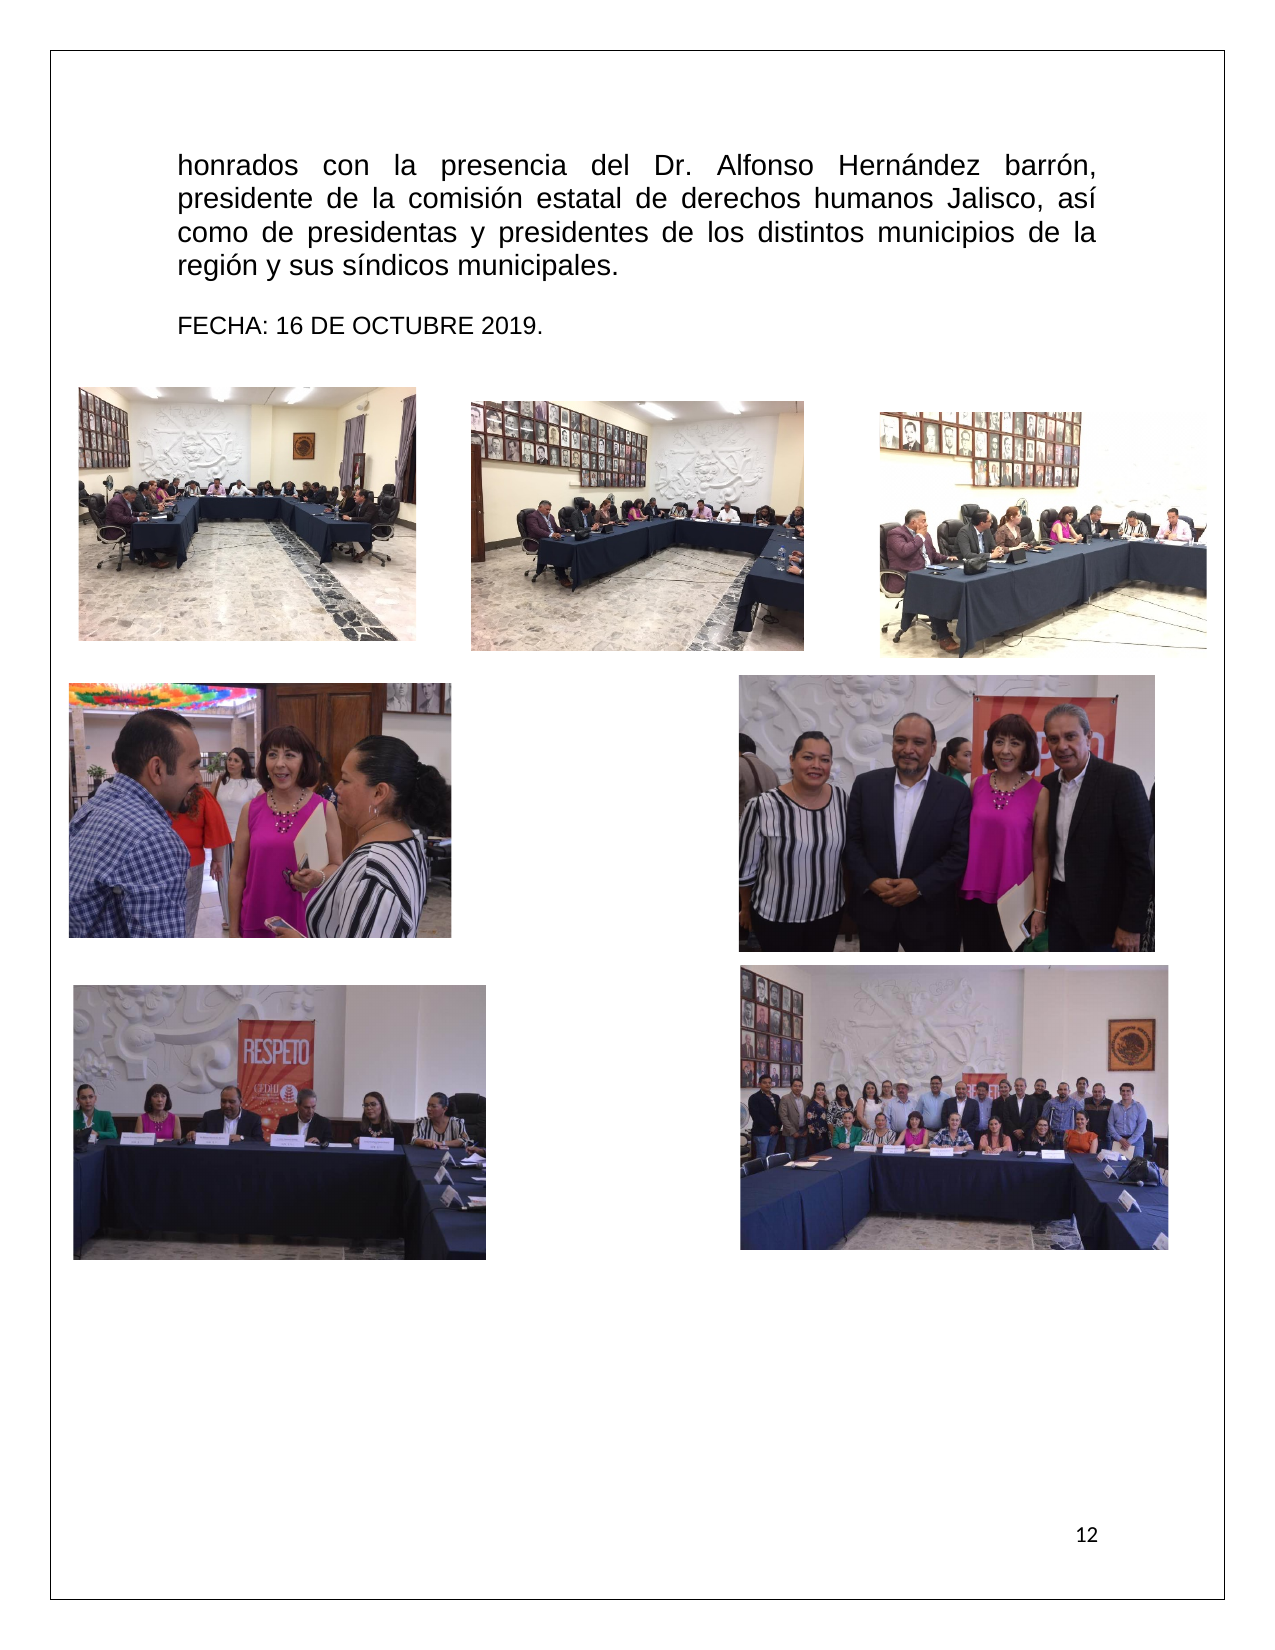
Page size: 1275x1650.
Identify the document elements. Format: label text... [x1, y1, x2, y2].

picture [738, 675, 1155, 952]
picture [471, 401, 804, 651]
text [177, 148, 1098, 282]
picture [879, 412, 1207, 658]
picture [73, 985, 486, 1260]
picture [740, 965, 1169, 1250]
text FECHA: 16 DE OCTUBRE 2019. [177, 311, 1098, 340]
picture [68, 683, 452, 938]
picture [78, 387, 417, 641]
